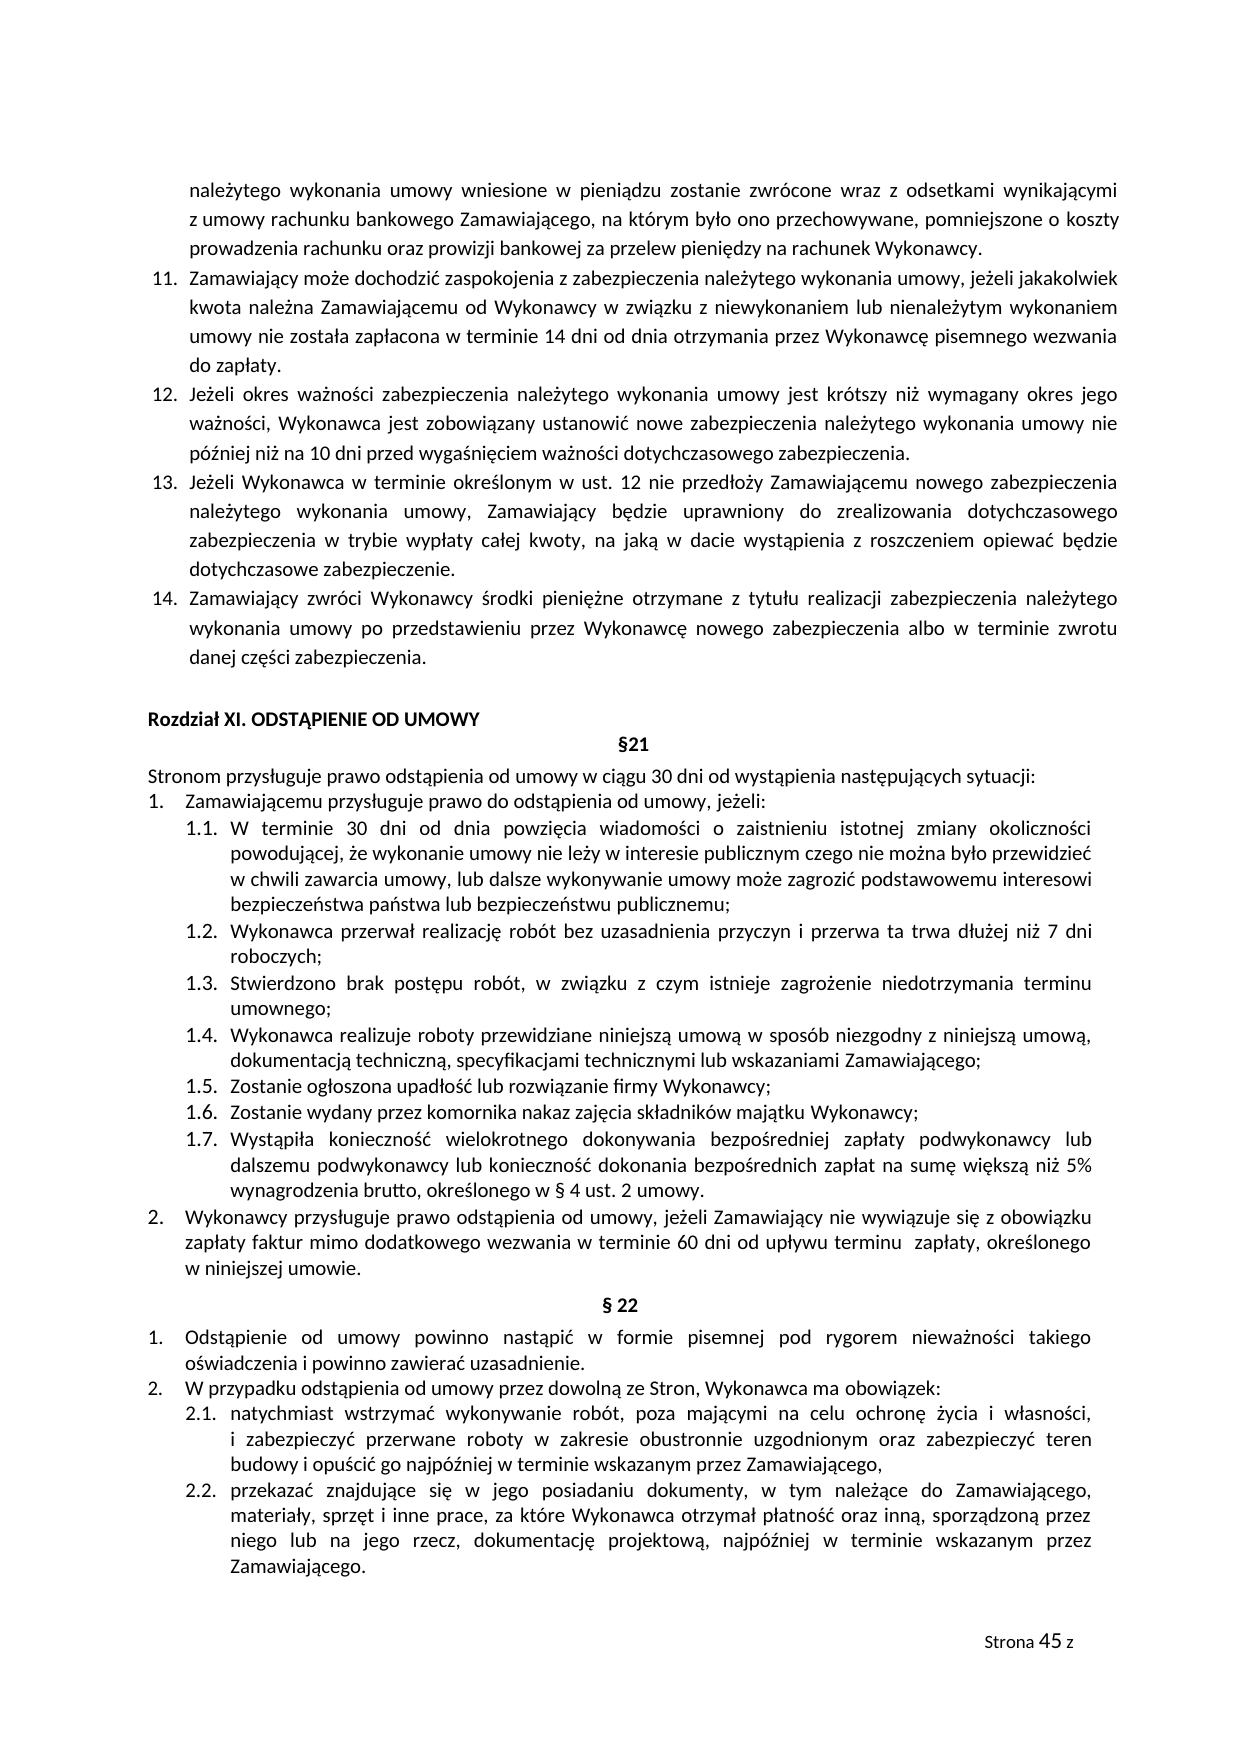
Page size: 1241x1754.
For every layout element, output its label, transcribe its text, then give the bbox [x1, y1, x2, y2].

text Stronom przysługuje prawo odstąpienia od umowy w ciągu 30 dni od wystąpienia następujących sytuacji: [148, 763, 1119, 788]
list Wykonawca realizuje roboty przewidziane niniejszą umową w sposób niezgodny z niniejszą umową, dokumentacją techniczną, specyfikacjami technicznymi lub wskazaniami Zamawiającego; [185, 1021, 1093, 1073]
list Stwierdzono brak postępu robót, w związku z czym istnieje zagrożenie niedotrzymania terminu umownego; [185, 969, 1093, 1021]
list Zostanie ogłoszona upadłość lub rozwiązanie firmy Wykonawcy; [185, 1073, 1119, 1098]
list Zamawiający zwróci Wykonawcy środki pieniężne otrzymane z tytułu realizacji zabezpieczenia należytego wykonania umowy po przedstawieniu przez Wykonawcę nowego zabezpieczenia albo w terminie zwrotu danej części zabezpieczenia. [152, 586, 1119, 669]
text §21 [148, 731, 1119, 757]
text Rozdział XI. ODSTĄPIENIE OD UMOWY [148, 706, 1119, 731]
list W przypadku odstąpienia od umowy przez dowolną ze Stron, Wykonawca ma obowiązek: [147, 1375, 1119, 1401]
text § 22 [602, 1293, 1119, 1318]
list Jeżeli Wykonawca w terminie określonym w ust. 12 nie przedłoży Zamawiającemu nowego zabezpieczenia należytego wykonania umowy, Zamawiający będzie uprawniony do zrealizowania dotychczasowego zabezpieczenia w trybie wypłaty całej kwoty, na jaką w dacie wystąpienia z roszczeniem opiewać będzie dotychczasowe zabezpieczenie. [152, 469, 1119, 582]
list Jeżeli okres ważności zabezpieczenia należytego wykonania umowy jest krótszy niż wymagany okres jego ważności, Wykonawca jest zobowiązany ustanowić nowe zabezpieczenia należytego wykonania umowy nie później niż na 10 dni przed wygaśnięciem ważności dotychczasowego zabezpieczenia. [152, 381, 1119, 465]
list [152, 177, 1119, 261]
list Wystąpiła konieczność wielokrotnego dokonywania bezpośredniej zapłaty podwykonawcy lub dalszemu podwykonawcy lub konieczność dokonania bezpośrednich zapłat na sumę większą niż 5% wynagrodzenia brutto, określonego w § 4 ust. 2 umowy. [185, 1125, 1093, 1203]
list Wykonawca przerwał realizację robót bez uzasadnienia przyczyn i przerwa ta trwa dłużej niż 7 dni roboczych; [185, 917, 1093, 969]
list Wykonawcy przysługuje prawo odstąpienia od umowy, jeżeli Zamawiający nie wywiązuje się z obowiązku zapłaty faktur mimo dodatkowego wezwania w terminie 60 dni od upływu terminu zapłaty, określonego w niniejszej umowie. [147, 1203, 1093, 1280]
list Odstąpienie od umowy powinno nastąpić w formie pisemnej pod rygorem nieważności takiego oświadczenia i powinno zawierać uzasadnienie. [148, 1324, 1093, 1375]
list Zamawiający może dochodzić zaspokojenia z zabezpieczenia należytego wykonania umowy, jeżeli jakakolwiek kwota należna Zamawiającemu od Wykonawcy w związku z niewykonaniem lub nienależytym wykonaniem umowy nie została zapłacona w terminie 14 dni od dnia otrzymania przez Wykonawcę pisemnego wezwania do zapłaty. [152, 265, 1119, 378]
list Zostanie wydany przez komornika nakaz zajęcia składników majątku Wykonawcy; [185, 1098, 1119, 1125]
list Zamawiającemu przysługuje prawo do odstąpienia od umowy, jeżeli: [148, 788, 1119, 814]
list natychmiast wstrzymać wykonywanie robót, poza mającymi na celu ochronę życia i własności, i zabezpieczyć przerwane roboty w zakresie obustronnie uzgodnionym oraz zabezpieczyć teren budowy i opuścić go najpóźniej w terminie wskazanym przez Zamawiającego, [185, 1401, 1093, 1477]
list W terminie 30 dni od dnia powzięcia wiadomości o zaistnieniu istotnej zmiany okoliczności powodującej, że wykonanie umowy nie leży w interesie publicznym czego nie można było przewidzieć w chwili zawarcia umowy, lub dalsze wykonywanie umowy może zagrozić podstawowemu interesowi bezpieczeństwa państwa lub bezpieczeństwu publicznemu; [185, 814, 1093, 917]
list przekazać znajdujące się w jego posiadaniu dokumenty, w tym należące do Zamawiającego, materiały, sprzęt i inne prace, za które Wykonawca otrzymał płatność oraz inną, sporządzoną przez niego lub na jego rzecz, dokumentację projektową, najpóźniej w terminie wskazanym przez Zamawiającego. [185, 1477, 1093, 1578]
